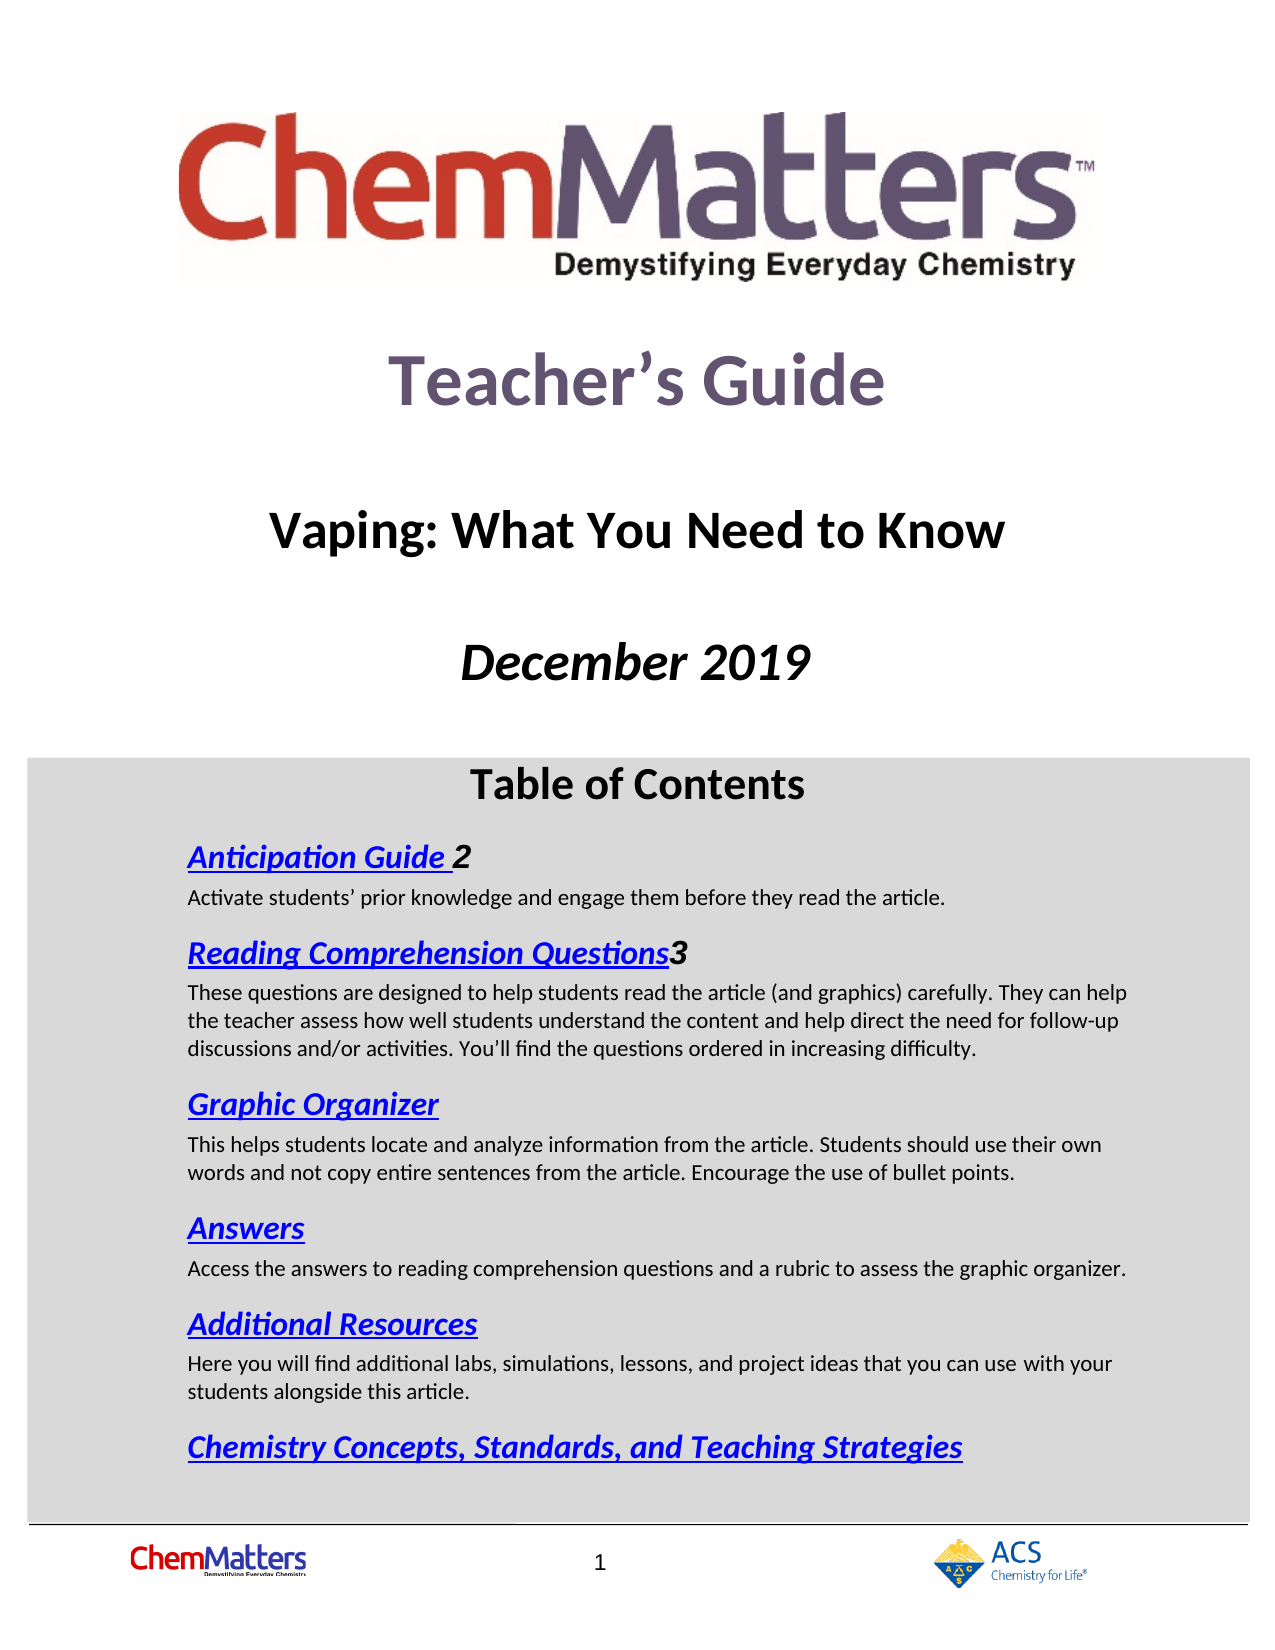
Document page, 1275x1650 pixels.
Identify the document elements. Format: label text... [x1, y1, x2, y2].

text Activate students’ prior knowledge and engage them before they read the article. [187, 883, 1162, 911]
text This helps students locate and analyze information from the article. Students should use their own words and not copy entire sentences from the article. Encourage the use of bullet points. [187, 1130, 1162, 1186]
text Reading Comprehension Questions 3 [187, 932, 1162, 972]
text Anticipation Guide 2 [187, 836, 1162, 877]
text Answers 6 [187, 1207, 1162, 1248]
text Graphic Organizer 5 [187, 1083, 1162, 1124]
text Access the answers to reading comprehension questions and a rubric to assess the graphic organizer. [187, 1254, 1162, 1282]
text These questions are designed to help students read the article (and graphics) carefully. They can help the teacher assess how well students understand the content and help direct the need for follow-up discussions and/or activities. You’ll find the questions ordered in increasing difficulty. [187, 978, 1162, 1062]
text Here you will find additional labs, simulations, lessons, and project ideas that you can use with your students alongside this article. [187, 1349, 1162, 1405]
text Vaping: What You Need to Know [112, 496, 1162, 562]
picture [130, 1544, 306, 1576]
text Teacher’s Guide [112, 333, 1162, 424]
text Chemistry Concepts, Standards, and Teaching Strategies 10 [187, 1426, 1162, 1467]
text Table of Contents [112, 755, 1162, 811]
text Additional Resources 9 [187, 1303, 1162, 1343]
picture [178, 112, 1097, 282]
text December 2019 [112, 628, 1162, 694]
